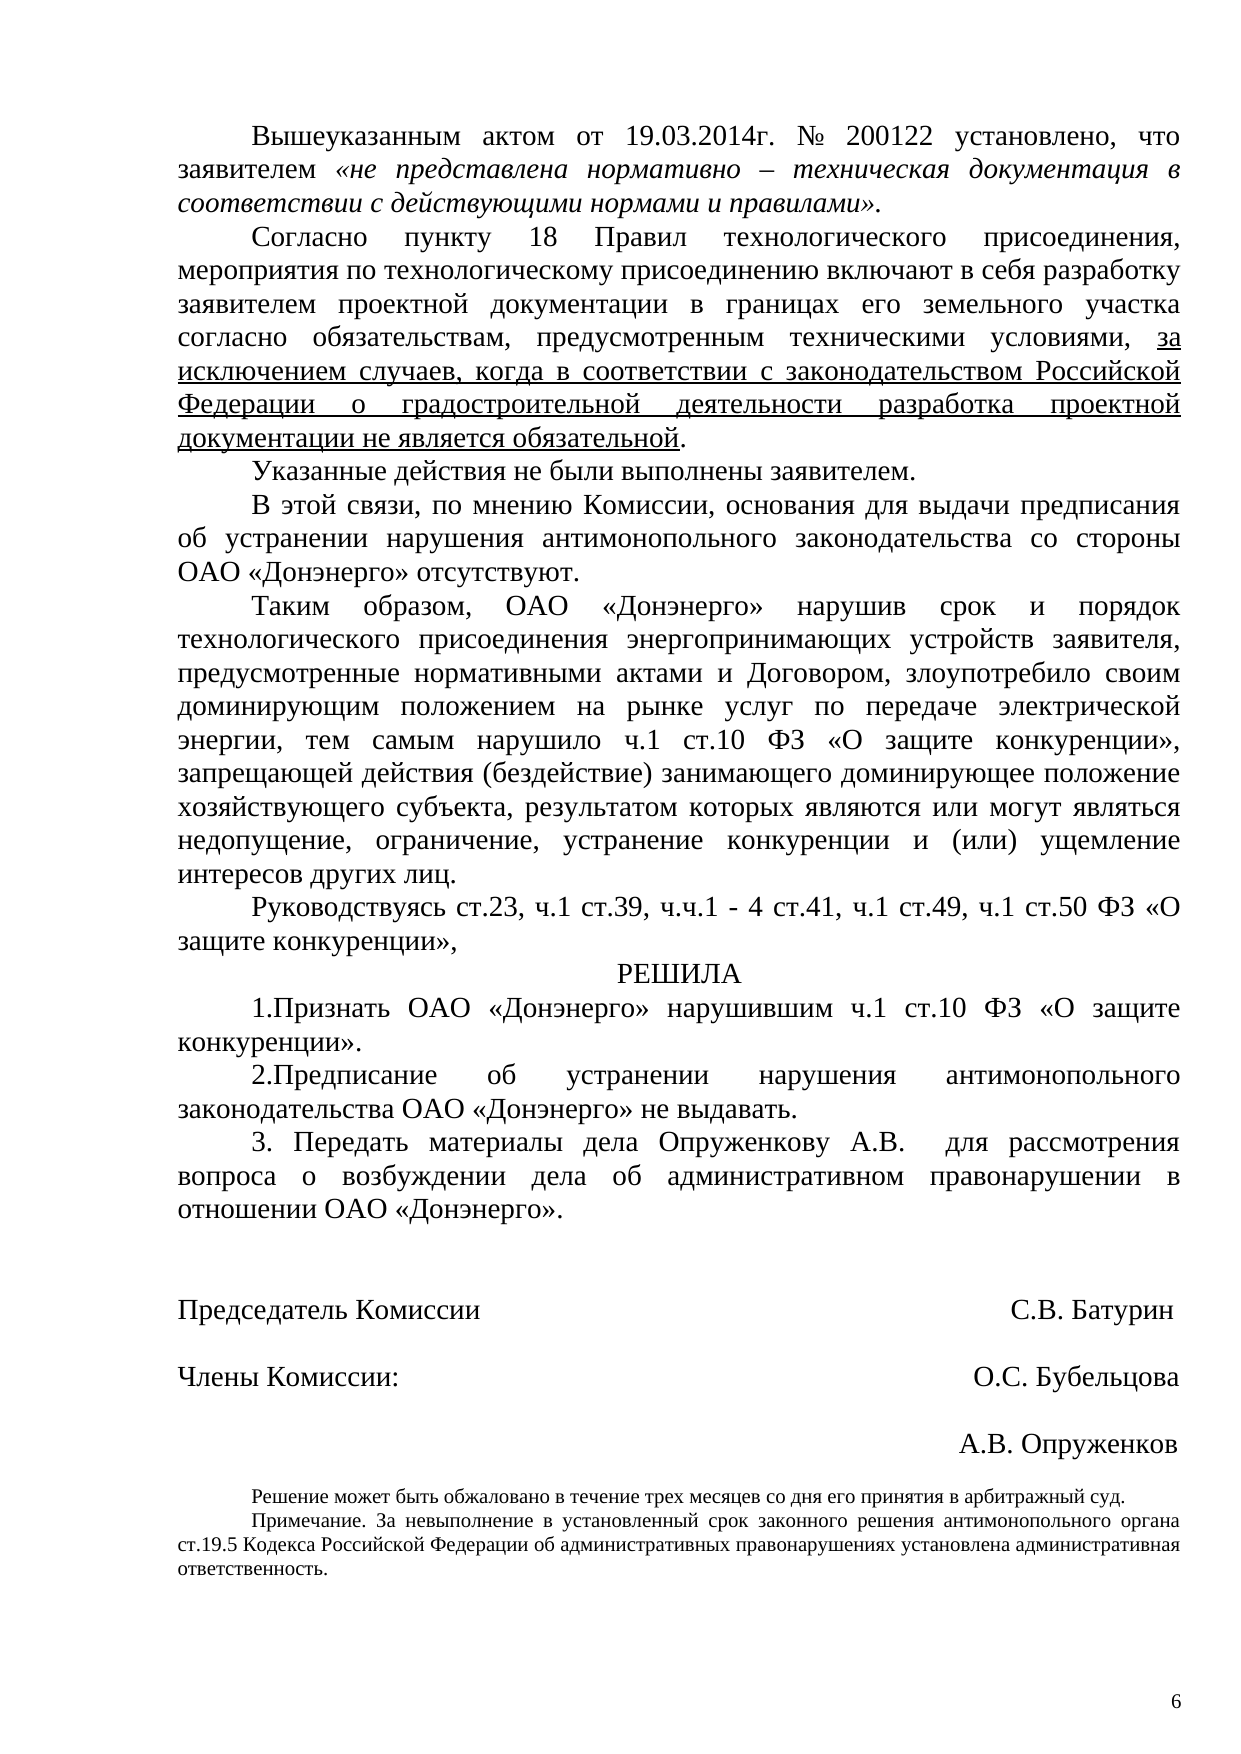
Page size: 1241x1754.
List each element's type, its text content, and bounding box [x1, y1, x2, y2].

text В этой связи, по мнению Комиссии, основания для выдачи предписания об устранении нарушения антимонопольного законодательства со стороны ОАО «Донэнерго» отсутствуют. [177, 487, 1181, 588]
text РЕШИЛА [177, 957, 1181, 990]
text Указанные действия не были выполнены заявителем. [177, 453, 1181, 487]
text Согласно пункту 18 Правил технологического присоединения, мероприятия по технологическому присоединению включают в себя разработку заявителем проектной документации в границах его земельного участка согласно обязательствам, предусмотренным техническими условиями, за исключением случаев, когда в соответствии с законодательством Российской Федерации о градостроительной деятельности разработка проектной документации не является обязательной. [177, 383, 1181, 415]
text Руководствуясь ст.23, ч.1 ст.39, ч.ч.1 - 4 ст.41, ч.1 ст.49, ч.1 ст.50 ФЗ «О защите конкуренции», [177, 889, 1181, 957]
text А.В. Опруженков [177, 1426, 1181, 1460]
text Вышеуказанным актом от 19.03.2014г. № 200122 установлено, что заявителем «не представлена нормативно – техническая документация в соответствии с действующими нормами и правилами». [177, 118, 1181, 219]
text Согласно пункту 18 Правил технологического присоединения, мероприятия по технологическому присоединению включают в себя разработку заявителем проектной документации в границах его земельного участка согласно обязательствам, предусмотренным техническими условиями, за исключением случаев, когда в соответствии с законодательством Российской Федерации о градостроительной деятельности разработка проектной документации не является обязательной. [177, 219, 1181, 382]
text 2.Предписание об устранении нарушения антимонопольного законодательства ОАО «Донэнерго» не выдавать. [177, 1057, 1181, 1124]
text Председатель Комиссии С.В. Батурин [177, 1292, 1181, 1326]
text 1.Признать ОАО «Донэнерго» нарушившим ч.1 ст.10 ФЗ «О защите конкуренции». [177, 990, 1181, 1057]
text Таким образом, ОАО «Донэнерго» нарушив срок и порядок технологического присоединения энергопринимающих устройств заявителя, предусмотренные нормативными актами и Договором, злоупотребило своим доминирующим положением на рынке услуг по передаче электрической энергии, тем самым нарушило ч.1 ст.10 ФЗ «О защите конкуренции», запрещающей действия (бездействие) занимающего доминирующее положение хозяйствующего субъекта, результатом которых являются или могут являться недопущение, ограничение, устранение конкуренции и (или) ущемление интересов других лиц. [177, 588, 1181, 889]
text Согласно пункту 18 Правил технологического присоединения, мероприятия по технологическому присоединению включают в себя разработку заявителем проектной документации в границах его земельного участка согласно обязательствам, предусмотренным техническими условиями, за исключением случаев, когда в соответствии с законодательством Российской Федерации о градостроительной деятельности разработка проектной документации не является обязательной. [177, 416, 1181, 453]
text Члены Комиссии: О.С. Бубельцова [177, 1359, 1181, 1393]
text Примечание. За невыполнение в установленный срок законного решения антимонопольного органа ст.19.5 Кодекса Российской Федерации об административных правонарушениях установлена административная ответственность. [177, 1508, 1181, 1580]
text 3. Передать материалы дела Опруженкову А.В. для рассмотрения вопроса о возбуждении дела об административном правонарушении в отношении ОАО «Донэнерго». [177, 1124, 1181, 1225]
text Решение может быть обжаловано в течение трех месяцев со дня его принятия в арбитражный суд. [177, 1484, 1181, 1508]
